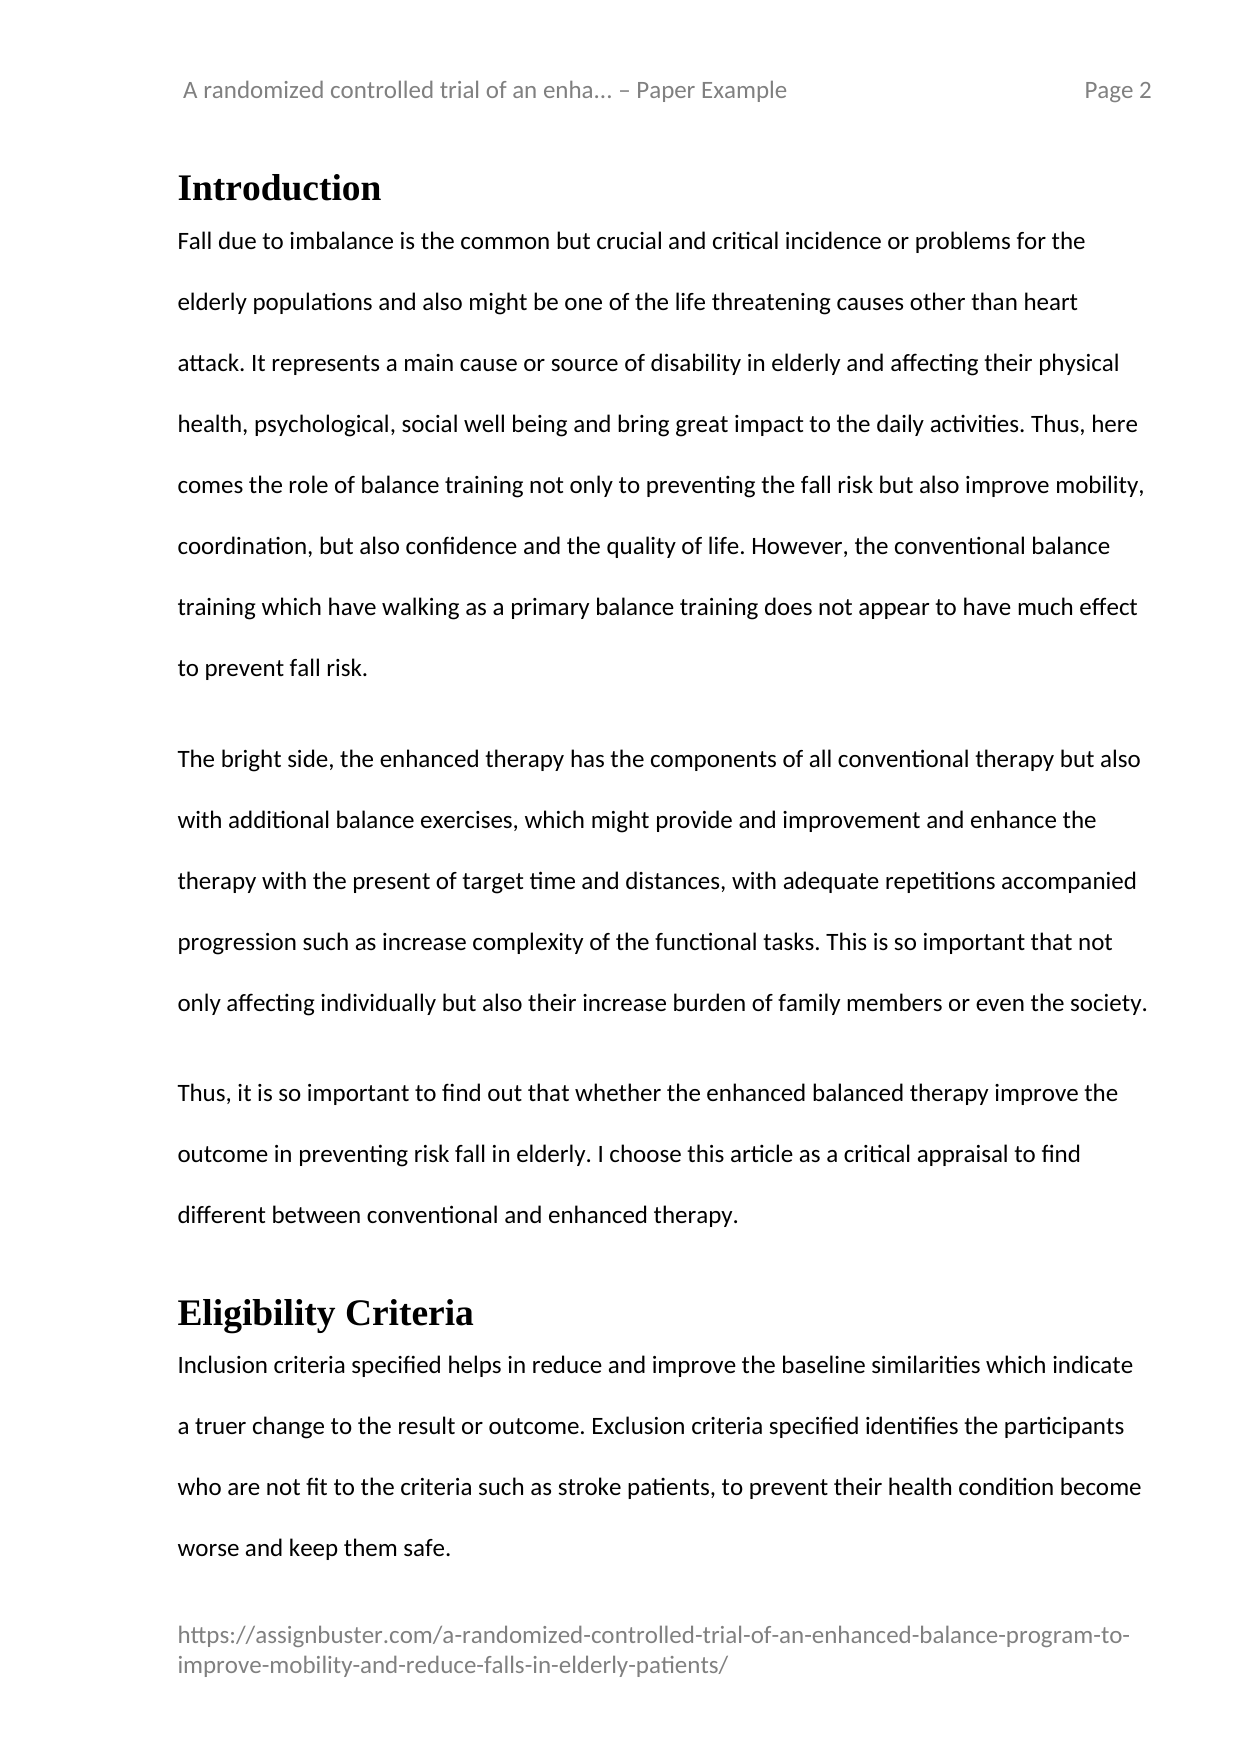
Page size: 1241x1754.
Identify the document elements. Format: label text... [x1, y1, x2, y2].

subtitle Introduction [177, 166, 1152, 209]
text The bright side, the enhanced therapy has the components of all conventional therapy but also with additional balance exercises, which might provide and improvement and enhance the therapy with the present of target time and distances, with adequate repetitions accompanied progression such as increase complexity of the functional tasks. This is so important that not only affecting individually but also their increase burden of family members or even the society. [177, 743, 1152, 1017]
text Thus, it is so important to find out that whether the enhanced balanced therapy improve the outcome in preventing risk fall in elderly. I choose this article as a critical appraisal to find different between conventional and enhanced therapy. [177, 1077, 1152, 1230]
text Fall due to imbalance is the common but crucial and critical incidence or problems for the elderly populations and also might be one of the life threatening causes other than heart attack. It represents a main cause or source of disability in elderly and affecting their physical health, psychological, social well being and bring great impact to the daily activities. Thus, here comes the role of balance training not only to preventing the fall risk but also improve mobility, coordination, but also confidence and the quality of life. However, the conventional balance training which have walking as a primary balance training does not appear to have much effect to prevent fall risk. [177, 225, 1152, 683]
subtitle Eligibility Criteria [177, 1290, 1152, 1333]
text Inclusion criteria specified helps in reduce and improve the baseline similarities which indicate a truer change to the result or outcome. Exclusion criteria specified identifies the participants who are not fit to the criteria such as stroke patients, to prevent their health condition become worse and keep them safe. [177, 1349, 1152, 1563]
